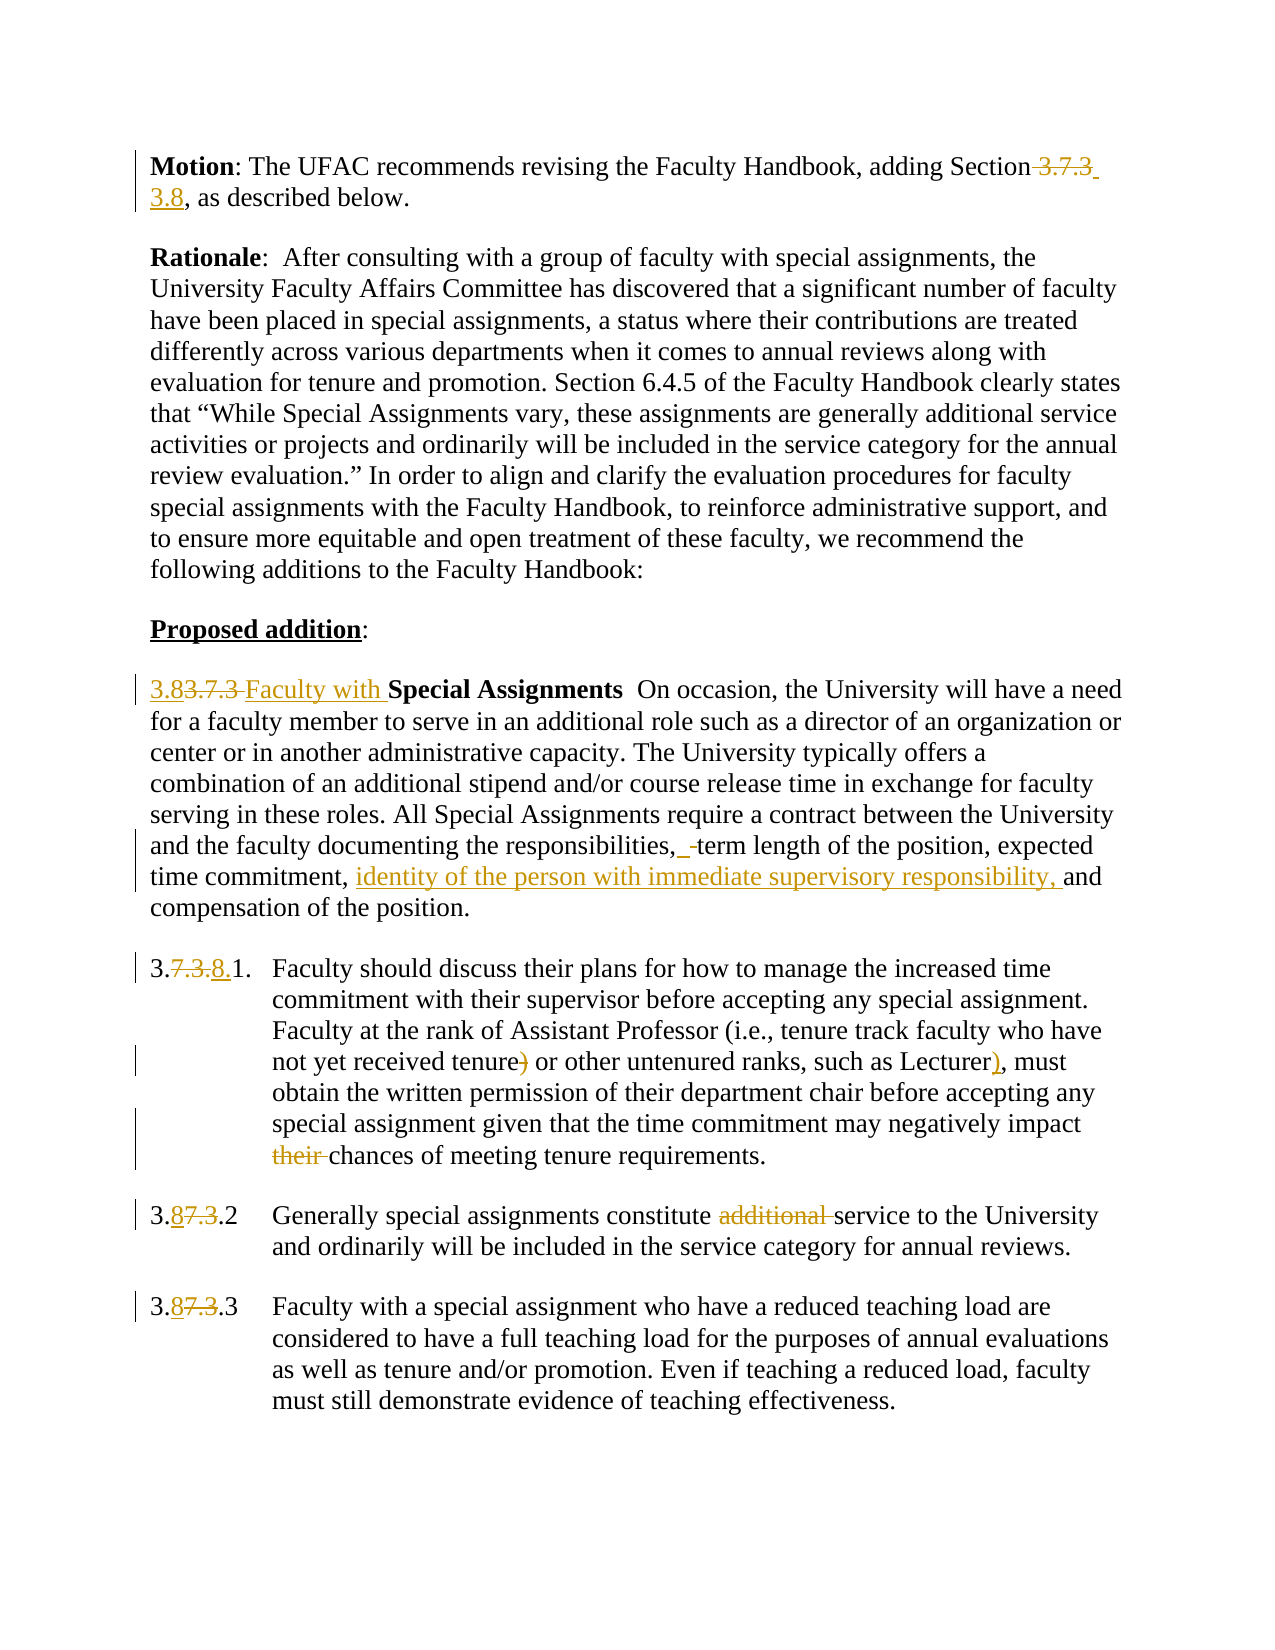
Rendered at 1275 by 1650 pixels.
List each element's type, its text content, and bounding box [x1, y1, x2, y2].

text Rationale: After consulting with a group of faculty with special assignments, the University Faculty Affairs Committee has discovered that a significant number of faculty have been placed in special assignments, a status where their contributions are treated differently across various departments when it comes to annual reviews along with evaluation for tenure and promotion. Section 6.4.5 of the Faculty Handbook clearly states that “While Special Assignments vary, these assignments are generally additional service activities or projects and ordinarily will be included in the service category for the annual review evaluation.” In order to align and clarify the evaluation procedures for faculty special assignments with the Faculty Handbook, to reinforce administrative support, and to ensure more equitable and open treatment of these faculty, we recommend the following additions to the Faculty Handbook: [150, 241, 1125, 584]
text Proposed addition: [150, 613, 1125, 644]
text 3..2 Generally special assignments constitute service to the University and ordinarily will be included in the service category for annual reviews. [150, 1199, 1125, 1261]
text 3..3 Faculty with a special assignment who have a reduced teaching load are considered to have a full teaching load for the purposes of annual evaluations as well as tenure and/or promotion. Even if teaching a reduced load, faculty must still demonstrate evidence of teaching effectiveness. [150, 1291, 1125, 1415]
text Special Assignments On occasion, the University will have a need for a faculty member to serve in an additional role such as a director of an organization or center or in another administrative capacity. The University typically offers a combination of an additional stipend and/or course release time in exchange for faculty serving in these roles. All Special Assignments require a contract between the University and the faculty documenting the responsibilities,term length of the position, expected time commitment, and compensation of the position. [150, 673, 1125, 923]
text 3.1. Faculty should discuss their plans for how to manage the increased time commitment with their supervisor before accepting any special assignment. Faculty at the rank of Assistant Professor (i.e., tenure track faculty who have not yet received tenure or other untenured ranks, such as Lecturer, must obtain the written permission of their department chair before accepting any special assignment given that the time commitment may negatively impact chances of meeting tenure requirements. [150, 952, 1125, 1170]
text Motion: The UFAC recommends revising the Faculty Handbook, adding Section, as described below. [150, 150, 1125, 212]
